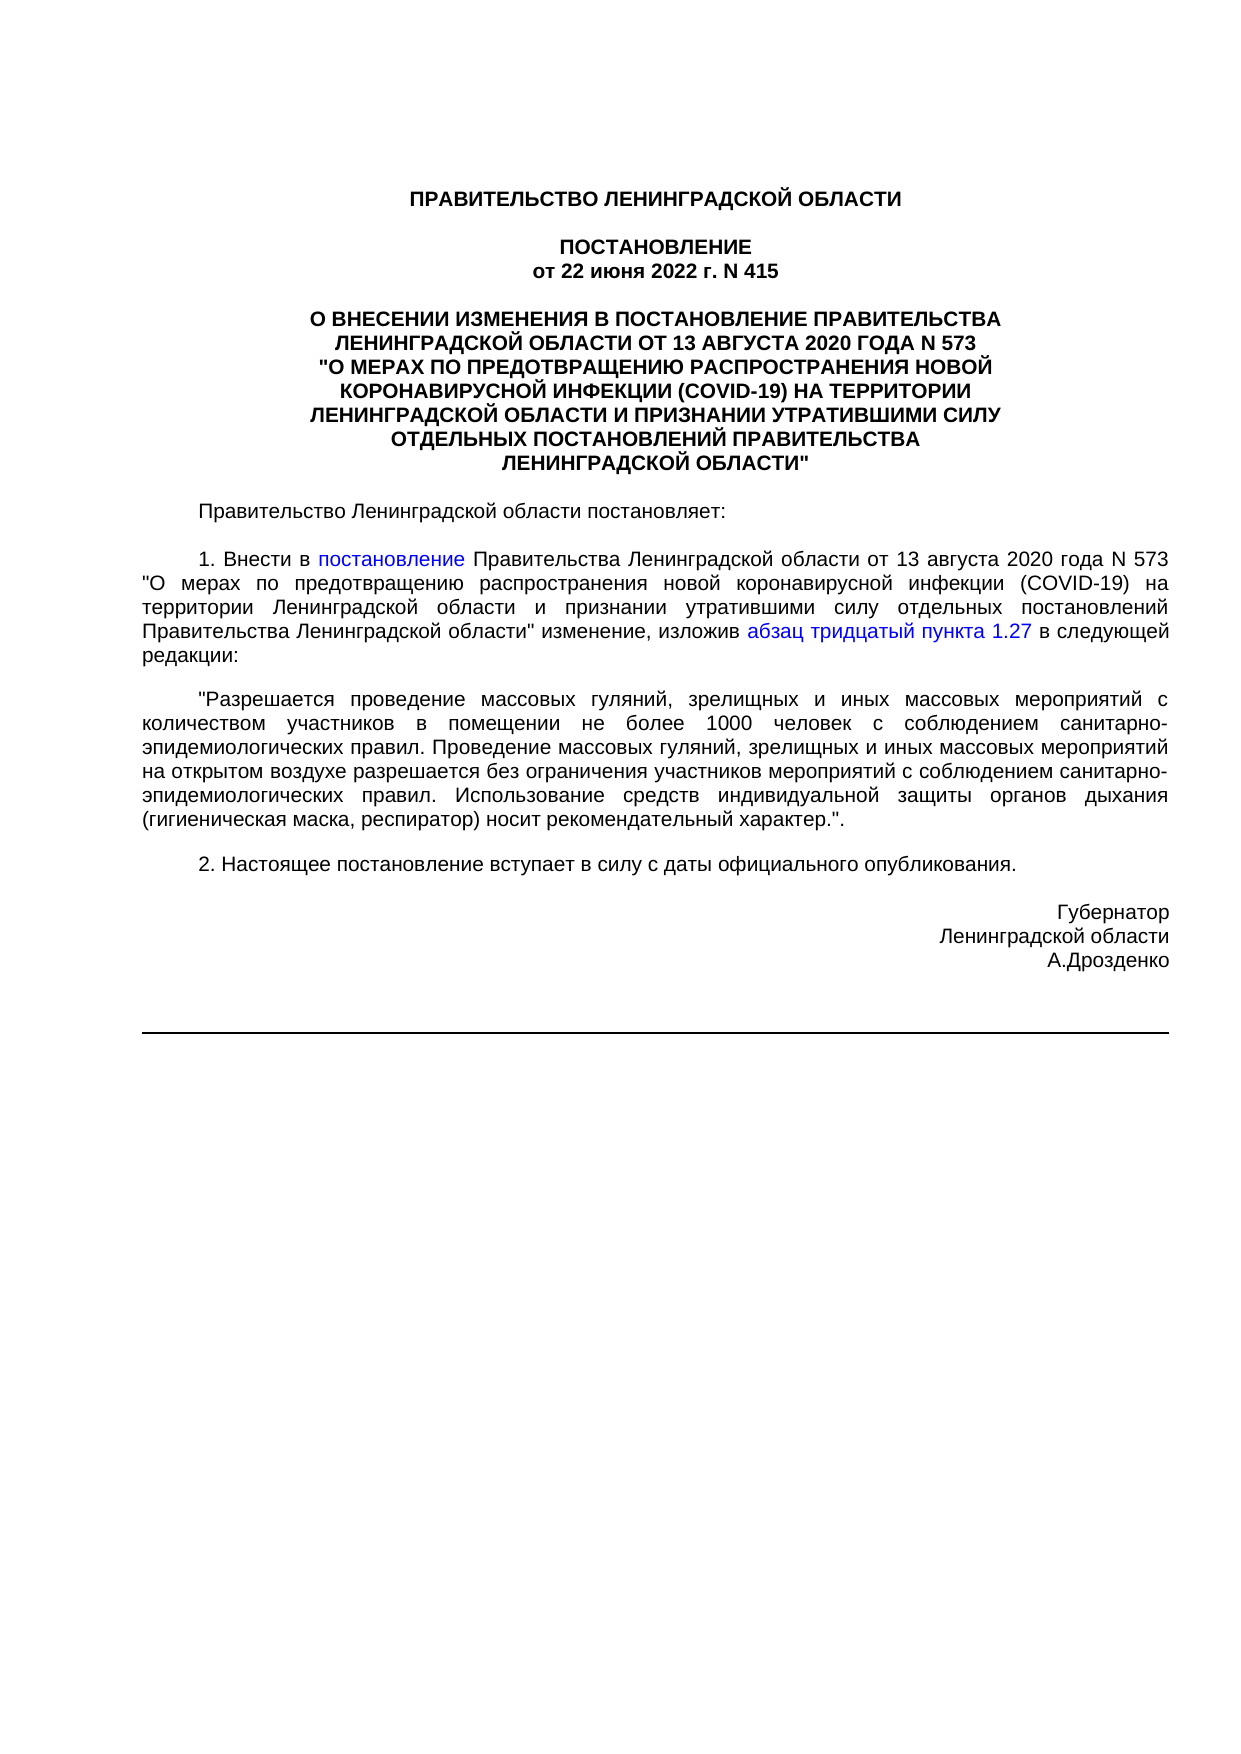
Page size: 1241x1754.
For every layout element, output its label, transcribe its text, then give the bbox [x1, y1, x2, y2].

text 1. Внести в постановление Правительства Ленинградской области от 13 августа 2020 года N 573 "О мерах по предотвращению распространения новой коронавирусной инфекции (COVID-19) на территории Ленинградской области и признании утратившими силу отдельных постановлений Правительства Ленинградской области" изменение, изложив абзац тридцатый пункта 1.27 в следующей редакции: [142, 547, 1169, 666]
title ПОСТАНОВЛЕНИЕ [142, 235, 1169, 259]
title О ВНЕСЕНИИ ИЗМЕНЕНИЯ В ПОСТАНОВЛЕНИЕ ПРАВИТЕЛЬСТВА [142, 307, 1169, 331]
title КОРОНАВИРУСНОЙ ИНФЕКЦИИ (COVID-19) НА ТЕРРИТОРИИ [142, 379, 1169, 403]
text 2. Настоящее постановление вступает в силу с даты официального опубликования. [142, 852, 1169, 876]
title ЛЕНИНГРАДСКОЙ ОБЛАСТИ" [142, 451, 1169, 475]
text Правительство Ленинградской области постановляет: [142, 499, 1169, 523]
title ОТДЕЛЬНЫХ ПОСТАНОВЛЕНИЙ ПРАВИТЕЛЬСТВА [142, 427, 1169, 451]
title от 22 июня 2022 г. N 415 [142, 259, 1169, 283]
text Губернатор [142, 900, 1169, 924]
text Ленинградской области [142, 924, 1169, 948]
title ЛЕНИНГРАДСКОЙ ОБЛАСТИ И ПРИЗНАНИИ УТРАТИВШИМИ СИЛУ [142, 403, 1169, 427]
text "Разрешается проведение массовых гуляний, зрелищных и иных массовых мероприятий с количеством участников в помещении не более 1000 человек с соблюдением санитарно-эпидемиологических правил. Проведение массовых гуляний, зрелищных и иных массовых мероприятий на открытом воздухе разрешается без ограничения участников мероприятий с соблюдением санитарно-эпидемиологических правил. Использование средств индивидуальной защиты органов дыхания (гигиеническая маска, респиратор) носит рекомендательный характер.". [142, 687, 1169, 831]
title "О МЕРАХ ПО ПРЕДОТВРАЩЕНИЮ РАСПРОСТРАНЕНИЯ НОВОЙ [142, 355, 1169, 379]
title ПРАВИТЕЛЬСТВО ЛЕНИНГРАДСКОЙ ОБЛАСТИ [142, 187, 1169, 211]
text А.Дрозденко [142, 948, 1169, 972]
title ЛЕНИНГРАДСКОЙ ОБЛАСТИ ОТ 13 АВГУСТА 2020 ГОДА N 573 [142, 331, 1169, 355]
